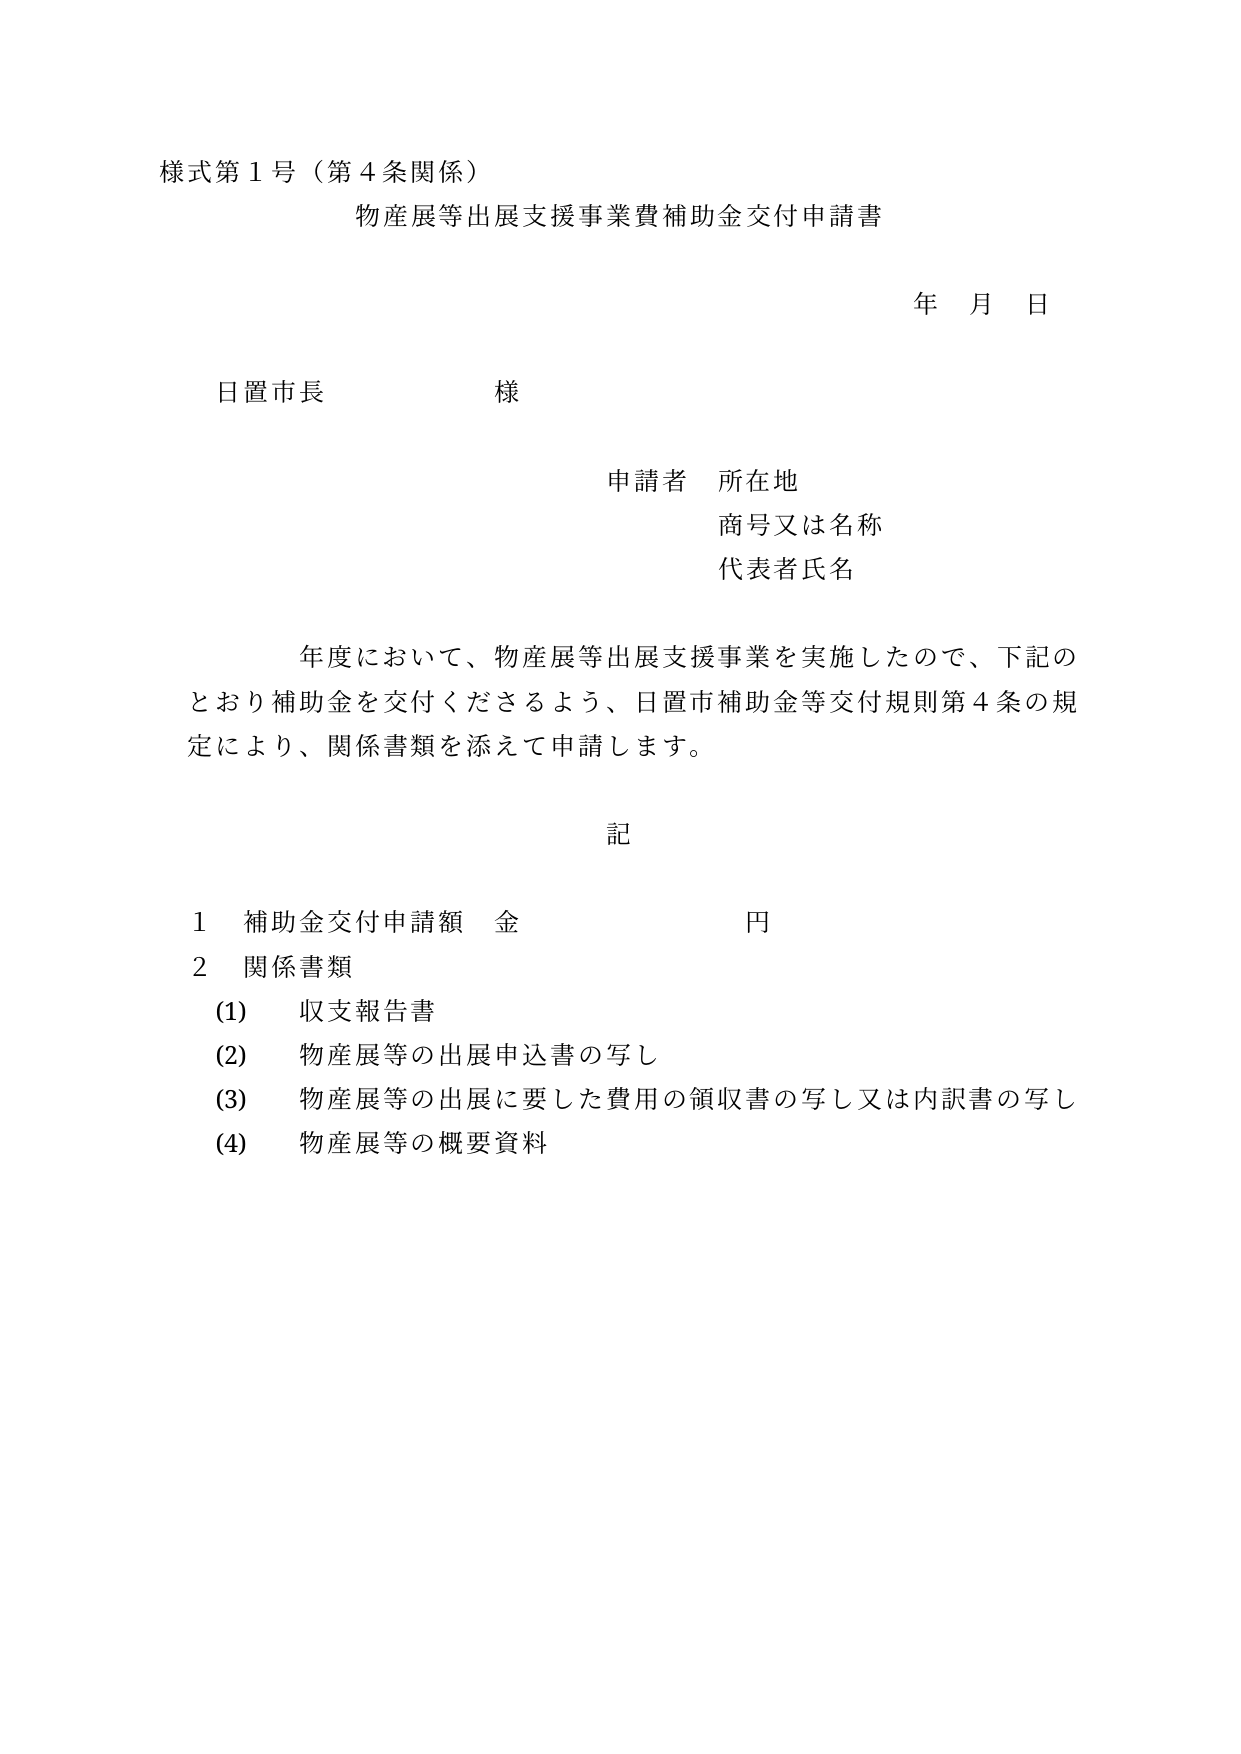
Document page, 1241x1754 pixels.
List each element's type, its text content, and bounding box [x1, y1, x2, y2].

text 申請者 所在地 [159, 457, 1081, 502]
subtitle 記 [159, 811, 1081, 855]
text 日置市長 様 [159, 369, 1081, 413]
text 代表者氏名 [187, 546, 1081, 590]
text (4) 物産展等の概要資料 [159, 1120, 1081, 1164]
text 商号又は名称 [159, 502, 1081, 546]
text ２ 関係書類 [159, 943, 1081, 987]
text 物産展等出展支援事業費補助金交付申請書 [159, 192, 1081, 237]
text １ 補助金交付申請額 金 円 [159, 899, 1081, 943]
text (2) 物産展等の出展申込書の写し [159, 1032, 1081, 1076]
text 年 月 日 [187, 281, 1081, 325]
text 年度において、物産展等出展支援事業を実施したので、下記のとおり補助金を交付くださるよう、日置市補助金等交付規則第４条の規定により、関係書類を添えて申請します。 [159, 634, 1081, 767]
text (1) 収支報告書 [159, 987, 1081, 1032]
text (3) 物産展等の出展に要した費用の領収書の写し又は内訳書の写し [159, 1076, 1081, 1120]
text 様式第１号（第４条関係） [159, 148, 1081, 192]
